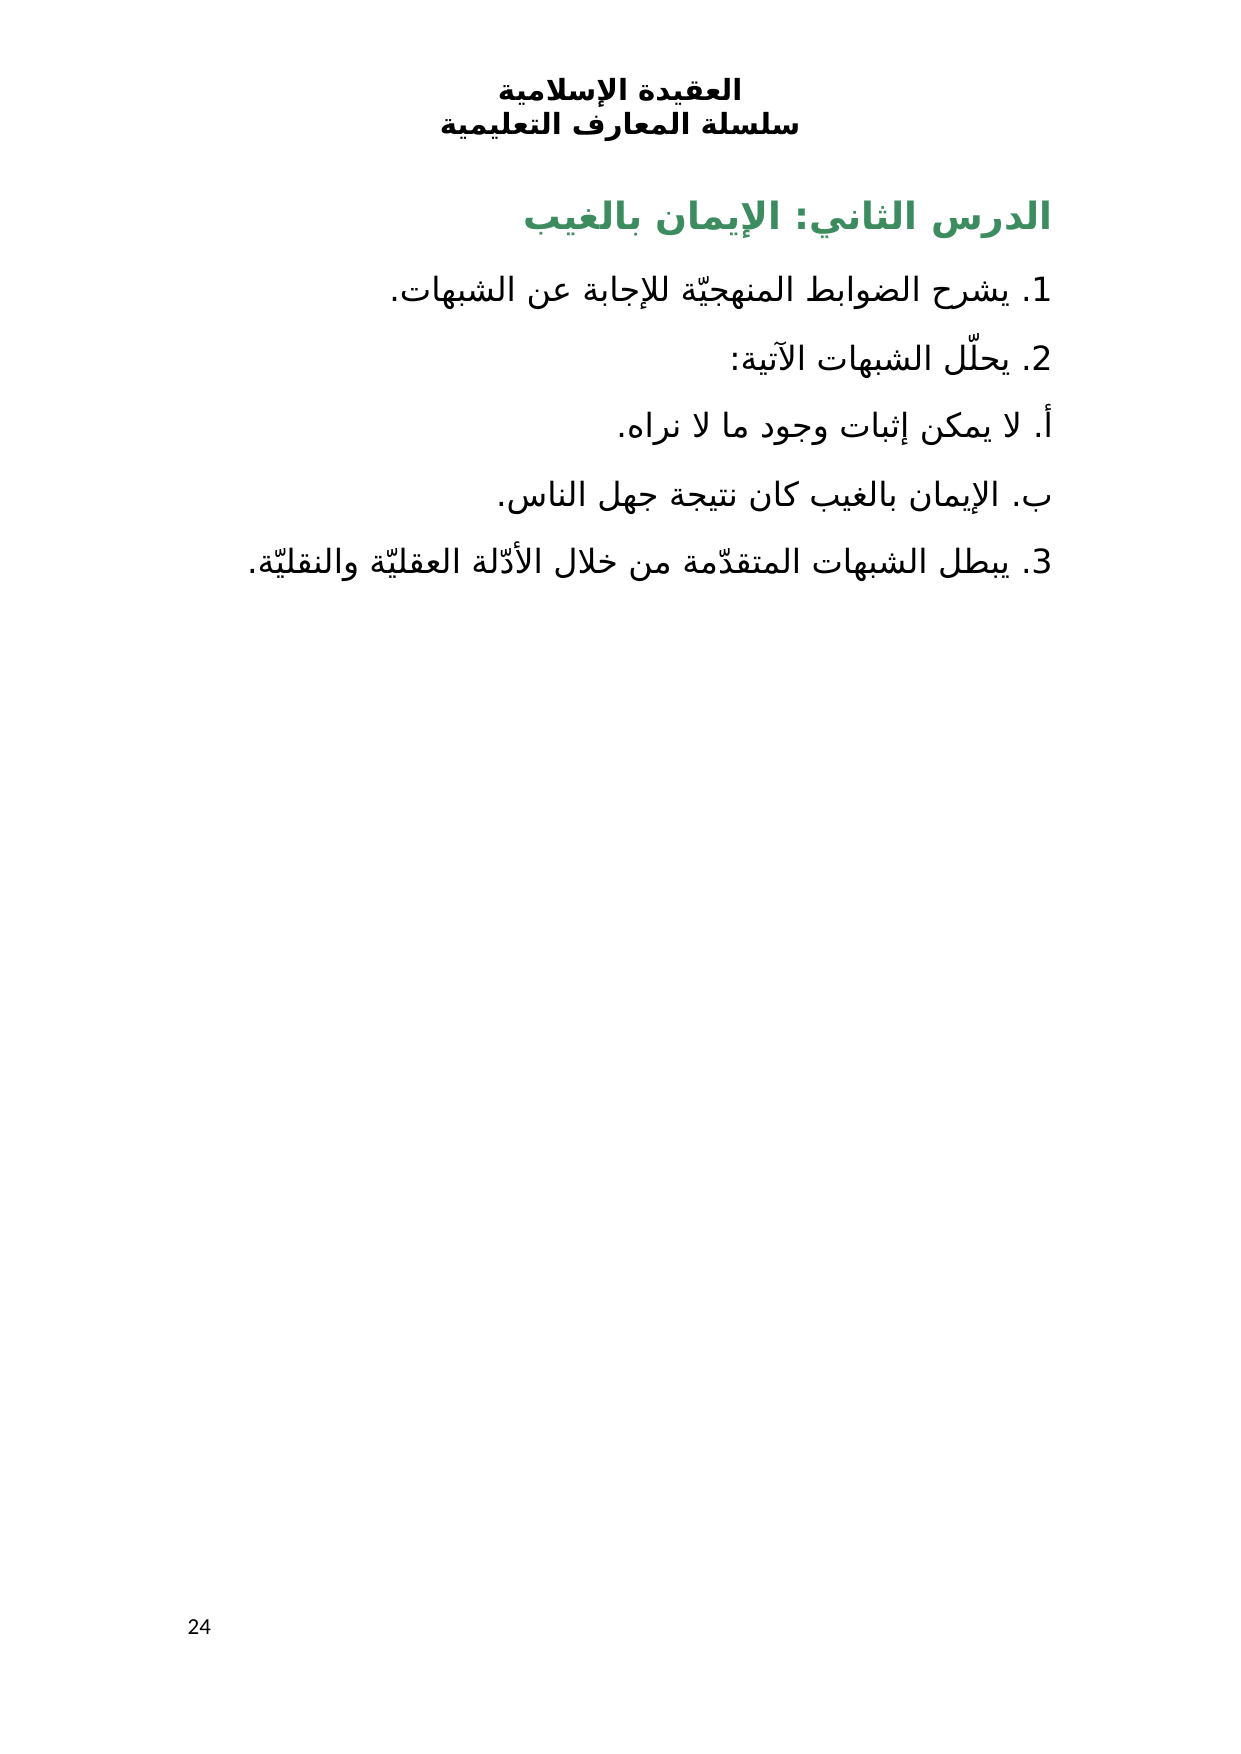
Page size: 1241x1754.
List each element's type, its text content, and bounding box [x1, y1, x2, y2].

text أ. لا يمكن إثبات وجود ما لا نراه. [187, 407, 1053, 446]
text 1. يشرح الضوابط المنهجيّة للإجابة عن الشبهات. [187, 271, 1053, 310]
text 3. يبطل الشبهات المتقدّمة من خلال الأدّلة العقليّة والنقليّة. [187, 543, 1053, 582]
text 2. يحلّل الشبهات الآتية: [187, 339, 1053, 378]
subtitle الدرس الثاني: الإيمان بالغيب [187, 195, 1053, 238]
text ب. الإيمان بالغيب كان نتيجة جهل الناس. [187, 475, 1053, 514]
